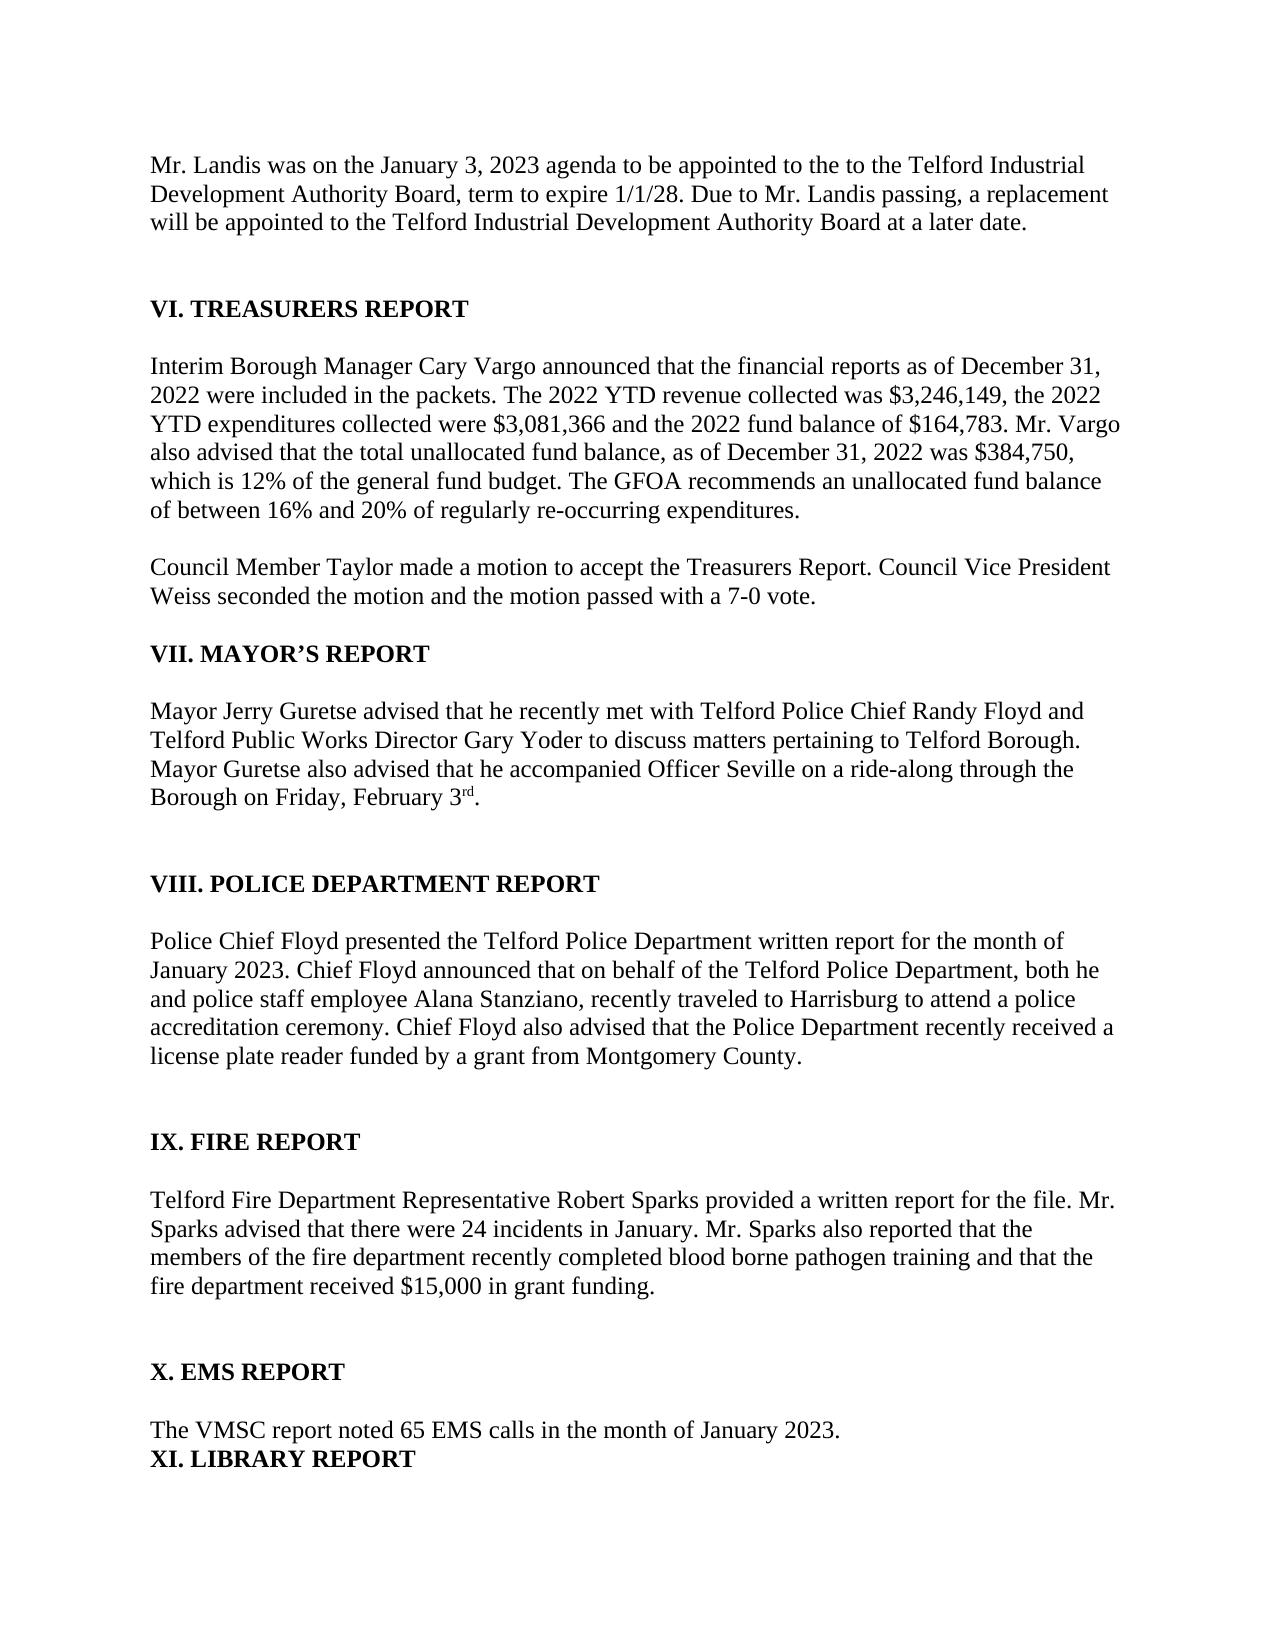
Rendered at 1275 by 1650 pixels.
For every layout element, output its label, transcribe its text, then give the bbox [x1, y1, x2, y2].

text The VMSC report noted 65 EMS calls in the month of January 2023. [150, 1415, 1125, 1444]
text Interim Borough Manager Cary Vargo announced that the financial reports as of December 31, 2022 were included in the packets. The 2022 YTD revenue collected was $3,246,149, the 2022 YTD expenditures collected were $3,081,366 and the 2022 fund balance of $164,783. Mr. Vargo also advised that the total unallocated fund balance, as of December 31, 2022 was $384,750, which is 12% of the general fund budget. The GFOA recommends an unallocated fund balance of between 16% and 20% of regularly re-occurring expenditures. [150, 351, 1125, 524]
text Council Member Taylor made a motion to accept the Treasurers Report. Council Vice President Weiss seconded the motion and the motion passed with a 7-0 vote. [150, 552, 1125, 610]
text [150, 150, 1125, 236]
text Telford Fire Department Representative Robert Sparks provided a written report for the file. Mr. Sparks advised that there were 24 incidents in January. Mr. Sparks also reported that the members of the fire department recently completed blood borne pathogen training and that the fire department received $15,000 in grant funding. [150, 1185, 1125, 1300]
text Police Chief Floyd presented the Telford Police Department written report for the month of January 2023. Chief Floyd announced that on behalf of the Telford Police Department, both he and police staff employee Alana Stanziano, recently traveled to Harrisburg to attend a police accreditation ceremony. Chief Floyd also advised that the Police Department recently received a license plate reader funded by a grant from Montgomery County. [150, 926, 1125, 1070]
text Mayor Jerry Guretse advised that he recently met with Telford Police Chief Randy Floyd and Telford Public Works Director Gary Yoder to discuss matters pertaining to Telford Borough. Mayor Guretse also advised that he accompanied Officer Seville on a ride-along through the Borough on Friday, February 3rd. [150, 696, 1125, 811]
text X. EMS REPORT [150, 1357, 1125, 1386]
text IX. FIRE REPORT [150, 1127, 1125, 1156]
text XI. LIBRARY REPORT [150, 1444, 1125, 1472]
text VI. TREASURERS REPORT [150, 294, 1125, 322]
text VII. MAYOR’S REPORT [150, 639, 1125, 667]
text VIII. POLICE DEPARTMENT REPORT [150, 869, 1125, 897]
